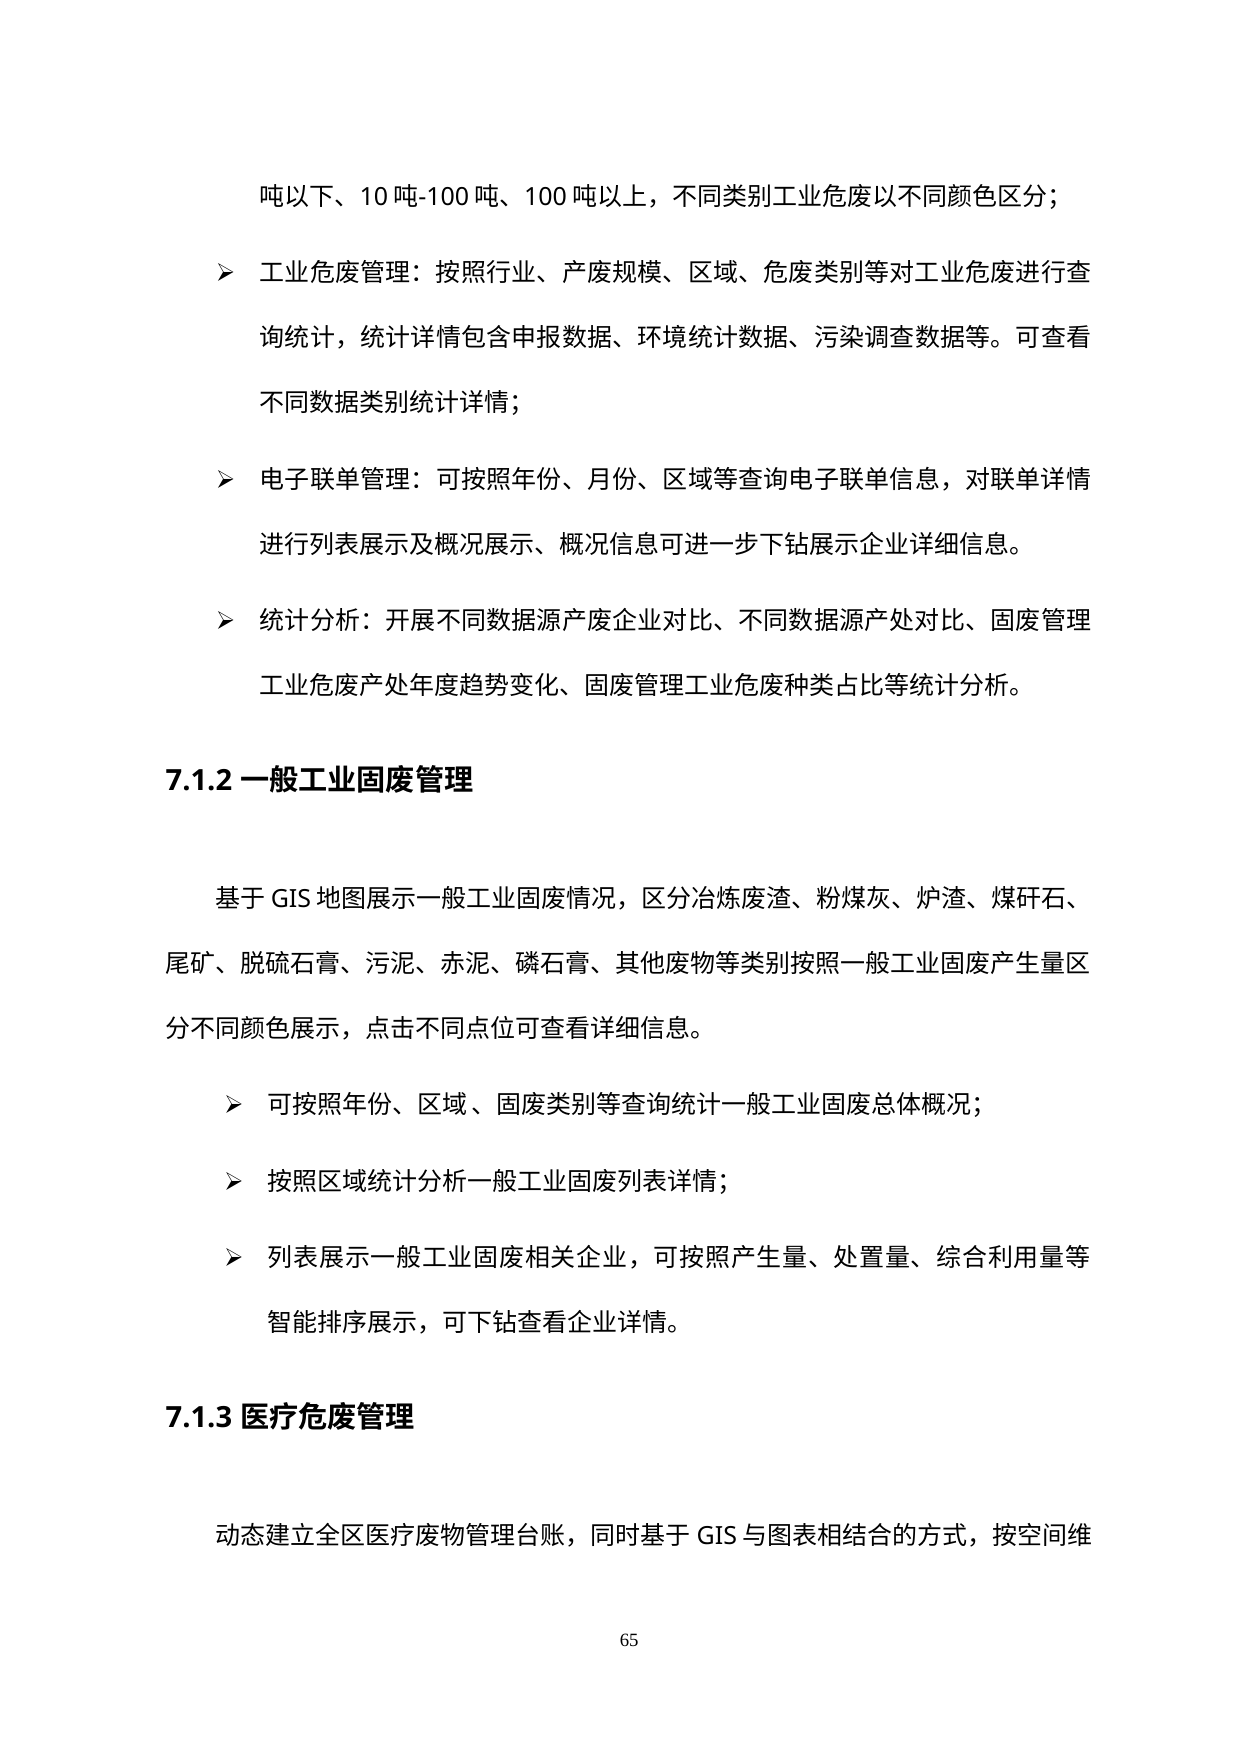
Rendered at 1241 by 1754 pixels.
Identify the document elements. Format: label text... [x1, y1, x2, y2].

list 工业危废管理：按照行业、产废规模、区域、危废类别等对工业危废进行查询统计，统计详情包含申报数据、环境统计数据、污染调查数据等。可查看不同数据类别统计详情； [216, 238, 1092, 433]
subtitle 7.1.3 医疗危废管理 [165, 1382, 1092, 1447]
list 可按照年份、区域 、固废类别等查询统计一般工业固废总体概况； [224, 1070, 1092, 1135]
list 按照区域统计分析一般工业固废列表详情； [224, 1147, 1092, 1212]
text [165, 1501, 1092, 1566]
list 列表展示一般工业固废相关企业，可按照产生量、处置量、综合利用量等智能排序展示，可下钻查看企业详情。 [224, 1223, 1092, 1353]
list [216, 162, 1092, 227]
subtitle 7.1.2 一般工业固废管理 [165, 745, 1092, 810]
list 电子联单管理：可按照年份、月份、区域等查询电子联单信息，对联单详情进行列表展示及概况展示、概况信息可进一步下钻展示企业详细信息。 [216, 445, 1092, 575]
text 基于GIS地图展示一般工业固废情况，区分冶炼废渣、粉煤灰、炉渣、煤矸石、尾矿、脱硫石膏、污泥、赤泥、磷石膏、其他废物等类别按照一般工业固废产生量区分不同颜色展示，点击不同点位可查看详细信息。 [165, 864, 1092, 1059]
list 统计分析：开展不同数据源产废企业对比、不同数据源产处对比、固废管理工业危废产处年度趋势变化、固废管理工业危废种类占比等统计分析。 [216, 586, 1092, 716]
